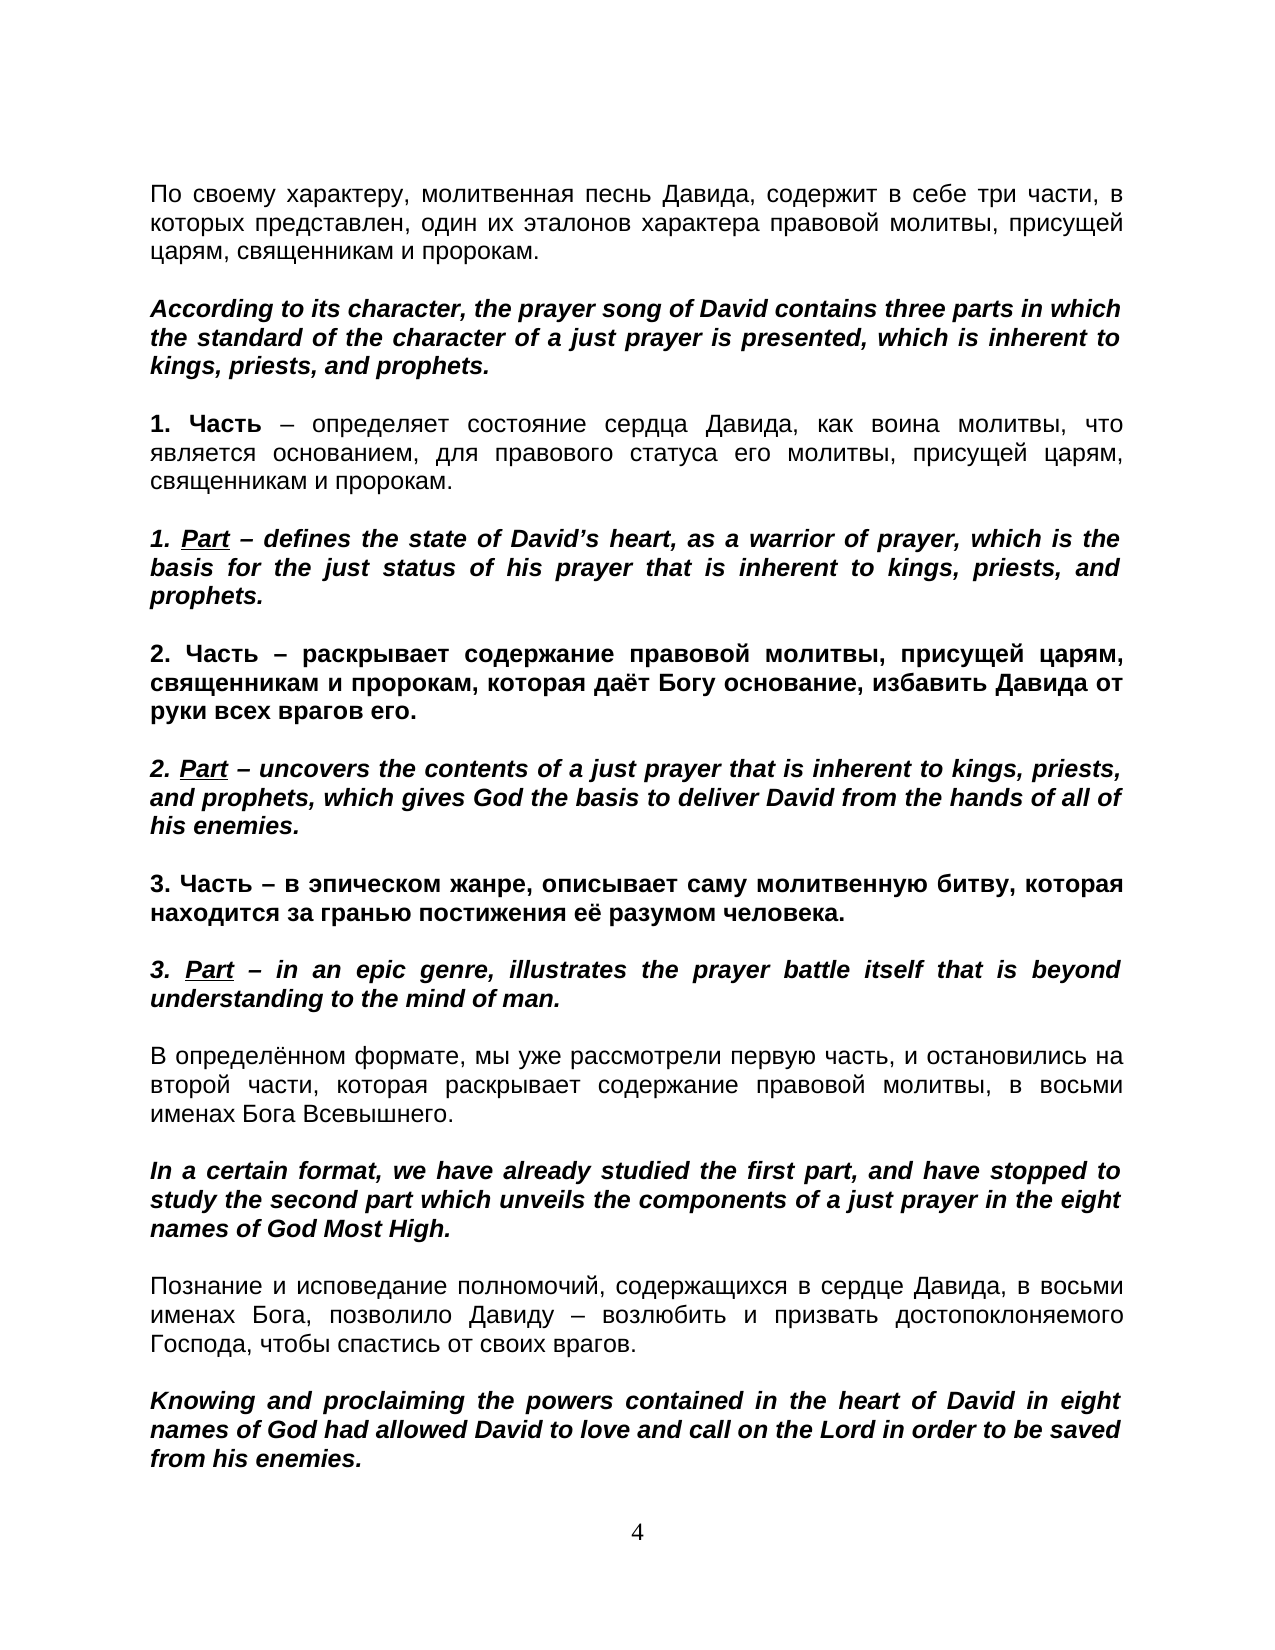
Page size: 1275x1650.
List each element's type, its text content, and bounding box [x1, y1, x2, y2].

text 2. Часть – раскрывает содержание правовой молитвы, присущей царям, священникам и пророкам, которая даёт Богу основание, избавить Давида от руки всех врагов его. [150, 639, 1125, 725]
text По своему характеру, молитвенная песнь Давида, содержит в себе три части, в которых представлен, один их эталонов характера правовой молитвы, присущей царям, священникам и пророкам. [150, 179, 1125, 265]
text Познание и исповедание полномочий, содержащихся в сердце Давида, в восьми именах Бога, позволило Давиду – возлюбить и призвать достопоклоняемого Господа, чтобы спастись от своих врагов. [150, 1271, 1125, 1357]
text 3. Part – in an epic genre, illustrates the prayer battle itself that is beyond understanding to the mind of man. [150, 955, 1125, 1012]
text 1. Часть – определяет состояние сердца Давида, как воина молитвы, что является основанием, для правового статуса его молитвы, присущей царям, священникам и пророкам. [150, 409, 1125, 495]
text 1. Part – defines the state of David’s heart, as a warrior of prayer, which is the basis for the just status of his prayer that is inherent to kings, priests, and prophets. [150, 524, 1125, 610]
text 2. Part – uncovers the contents of a just prayer that is inherent to kings, priests, and prophets, which gives God the basis to deliver David from the hands of all of his enemies. [150, 754, 1125, 840]
text In a certain format, we have already studied the first part, and have stopped to study the second part which unveils the components of a just prayer in the eight names of God Most High. [150, 1156, 1125, 1242]
text According to its character, the prayer song of David contains three parts in which the standard of the character of a just prayer is presented, which is inherent to kings, priests, and prophets. [150, 294, 1125, 380]
text Knowing and proclaiming the powers contained in the heart of David in eight names of God had allowed David to love and call on the Lord in order to be saved from his enemies. [150, 1386, 1125, 1472]
text 3. Часть – в эпическом жанре, описывает саму молитвенную битву, которая находится за гранью постижения её разумом человека. [150, 869, 1125, 926]
text В определённом формате, мы уже рассмотрели первую часть, и остановились на второй части, которая раскрывает содержание правовой молитвы, в восьми именах Бога Всевышнего. [150, 1041, 1125, 1127]
